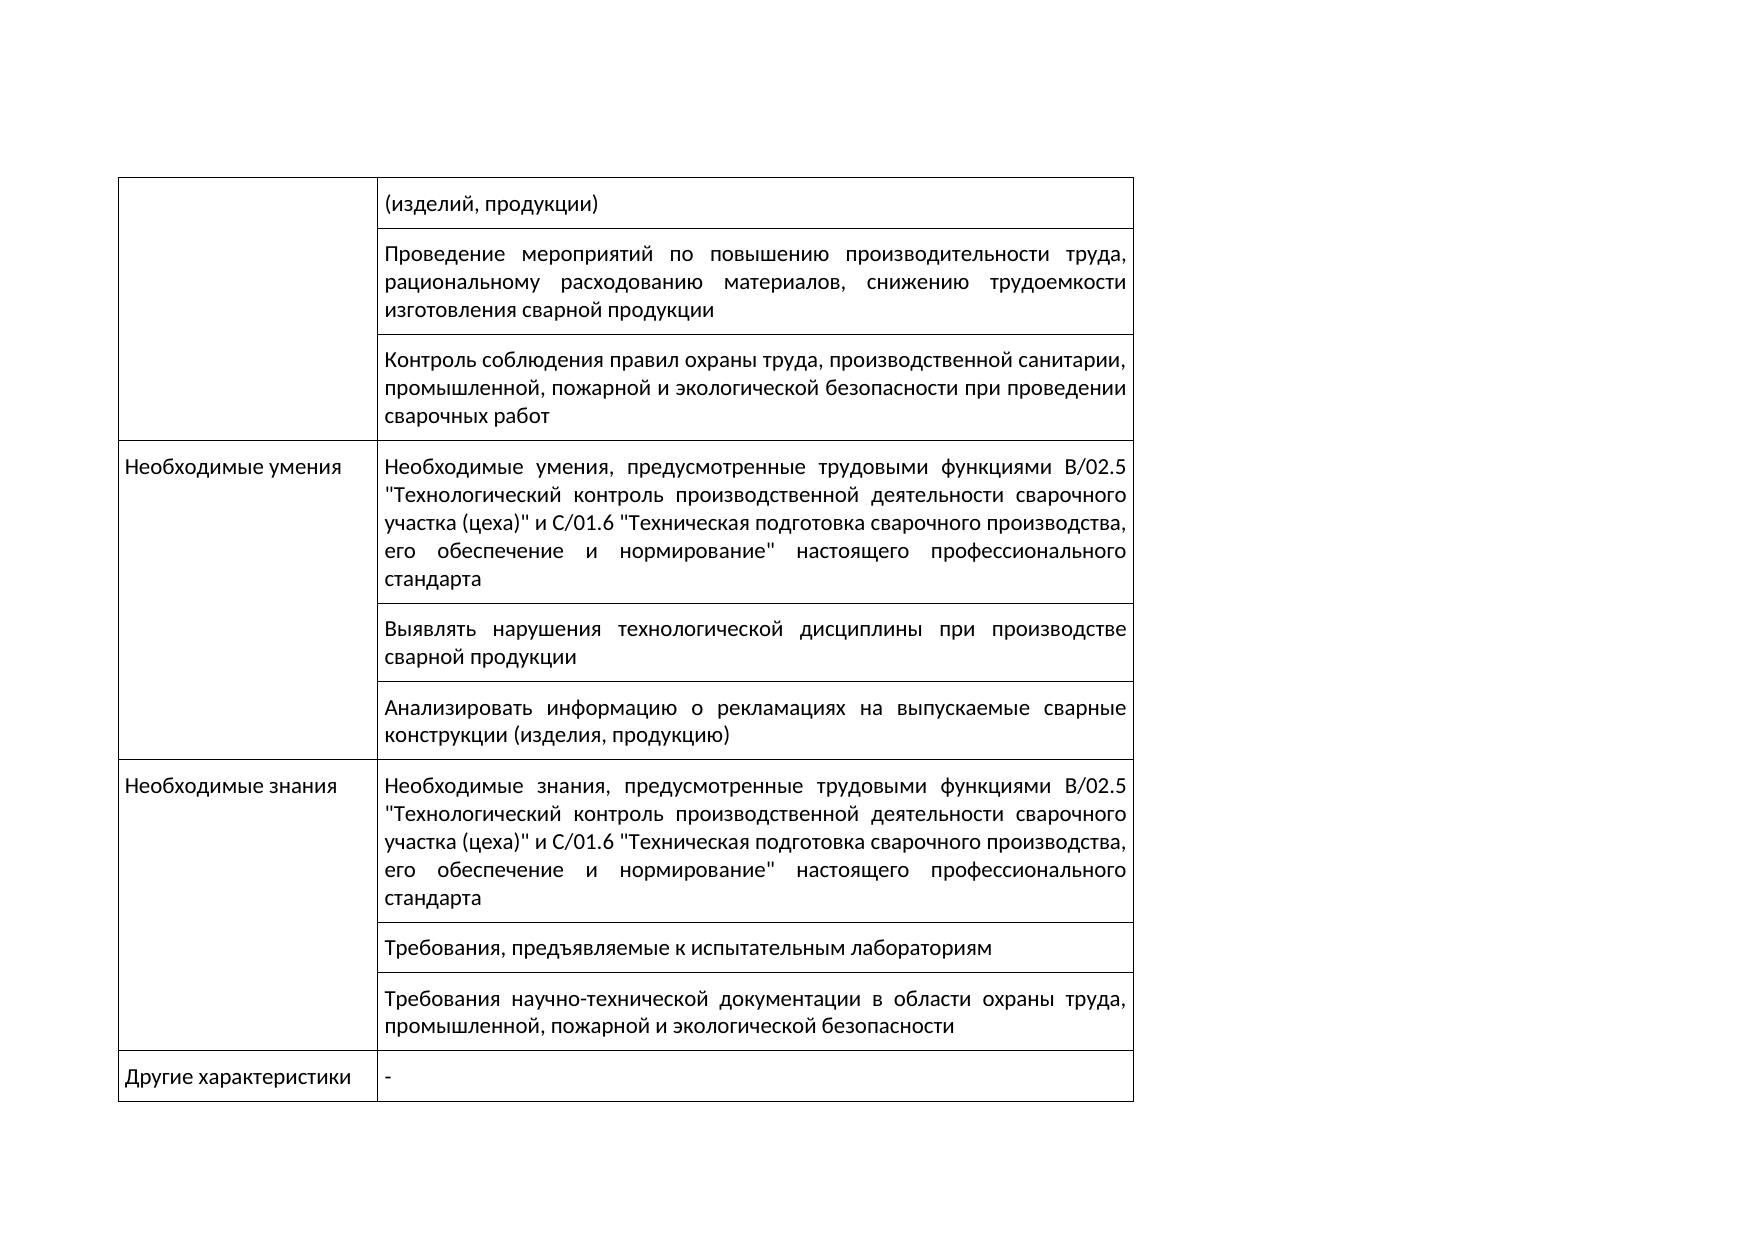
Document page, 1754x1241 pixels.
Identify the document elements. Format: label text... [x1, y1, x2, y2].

table_cell Анализировать информацию о рекламациях на выпускаемые сварные конструкции (изделия, продукцию) [378, 682, 1133, 759]
table_cell Необходимые знания, предусмотренные трудовыми функциями B/02.5 "Технологический контроль производственной деятельности сварочного участка (цеха)" и C/01.6 "Техническая подготовка сварочного производства, его обеспечение и нормирование" настоящего профессионального стандарта [378, 760, 1133, 922]
table_cell Контроль соблюдения правил охраны труда, производственной санитарии, промышленной, пожарной и экологической безопасности при проведении сварочных работ [378, 335, 1133, 440]
table_cell Другие характеристики [119, 1051, 377, 1101]
table_cell - [378, 1051, 1133, 1101]
table_cell Требования научно-технической документации в области охраны труда, промышленной, пожарной и экологической безопасности [378, 973, 1133, 1050]
table_cell Требования, предъявляемые к испытательным лабораториям [378, 923, 1133, 972]
table_cell Выявлять нарушения технологической дисциплины при производстве сварной продукции [378, 604, 1133, 681]
table_cell Необходимые умения, предусмотренные трудовыми функциями B/02.5 "Технологический контроль производственной деятельности сварочного участка (цеха)" и C/01.6 "Техническая подготовка сварочного производства, его обеспечение и нормирование" настоящего профессионального стандарта [378, 441, 1133, 603]
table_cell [378, 178, 1133, 227]
table_cell Проведение мероприятий по повышению производительности труда, рациональному расходованию материалов, снижению трудоемкости изготовления сварной продукции [378, 229, 1133, 334]
table_cell Необходимые знания [119, 760, 377, 1050]
table_cell Необходимые умения [119, 441, 377, 759]
